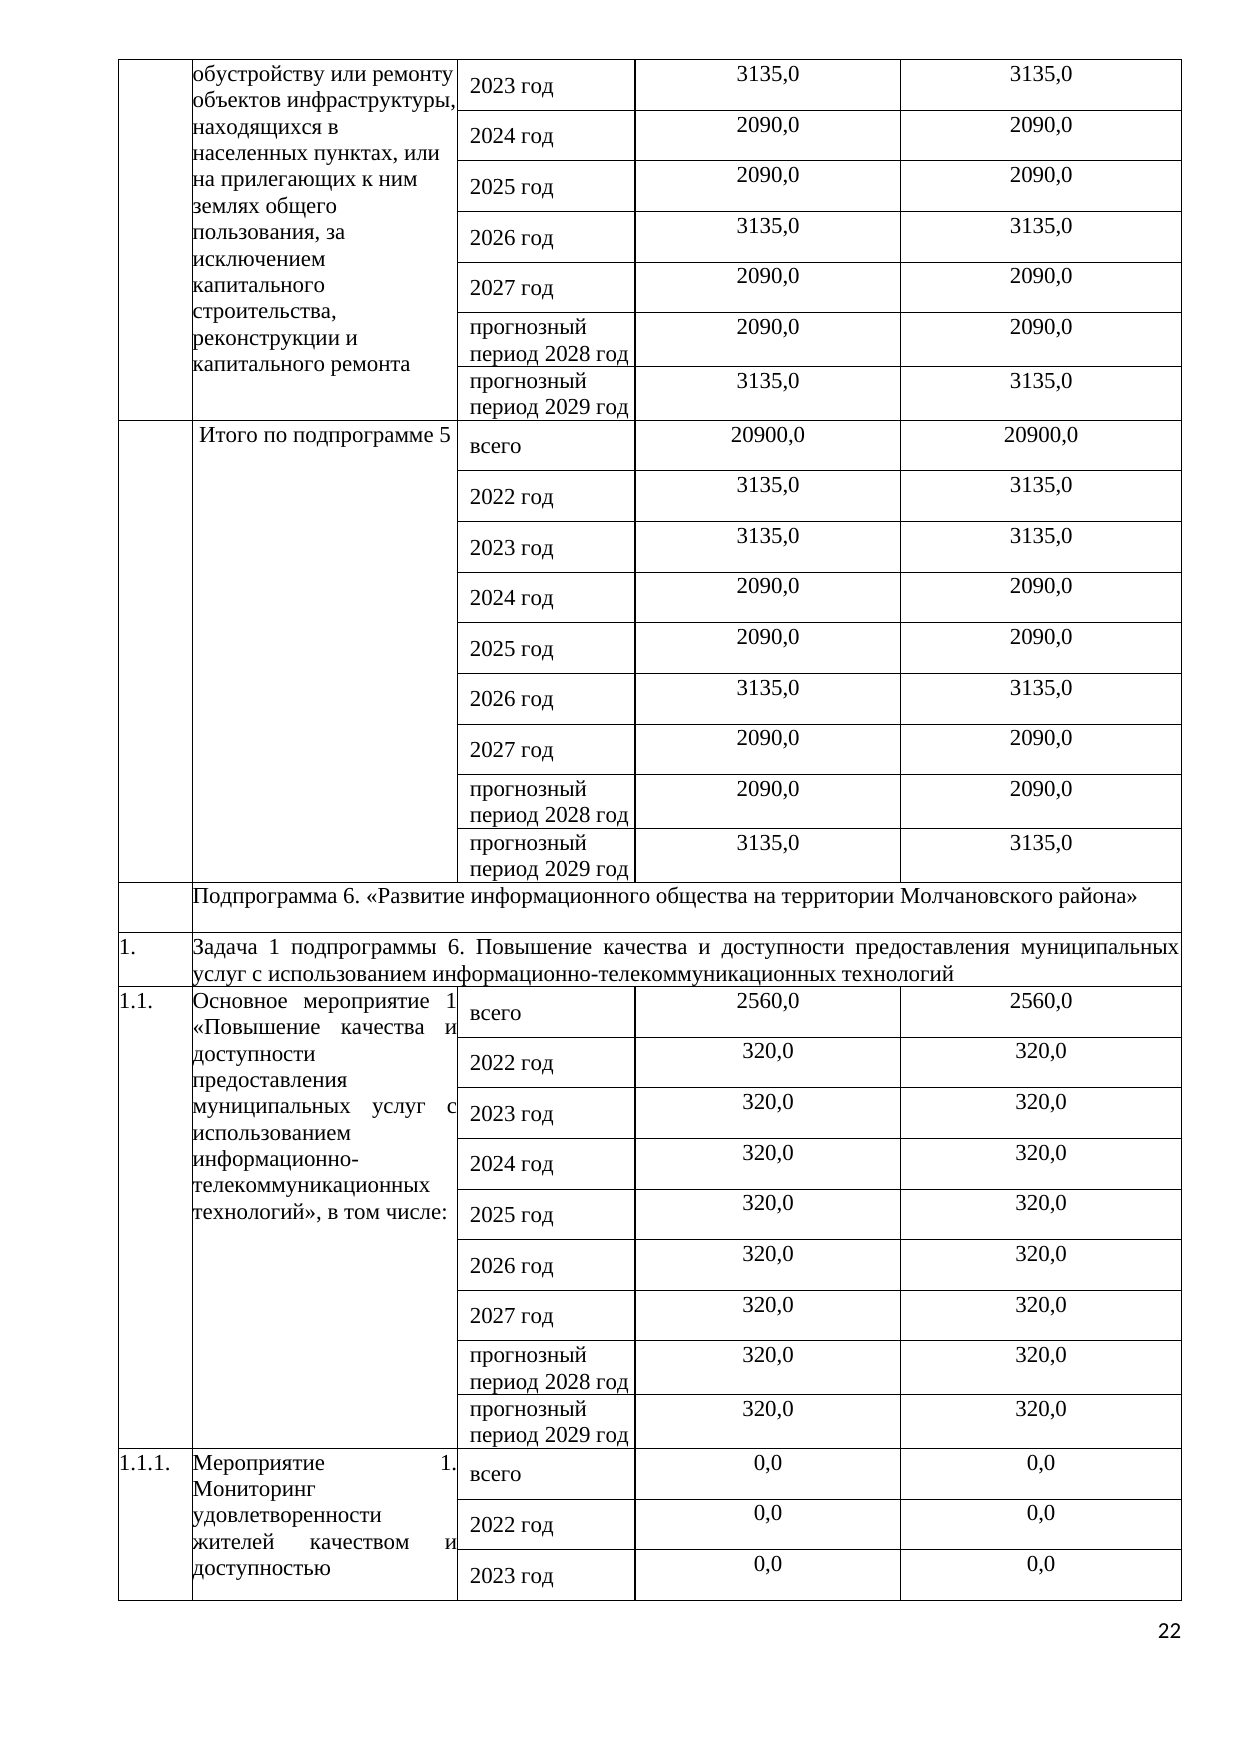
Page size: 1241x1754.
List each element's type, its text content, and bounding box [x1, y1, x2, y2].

table_cell 3135,0 [636, 471, 900, 521]
table_cell Задача 1 подпрограммы 6. Повышение качества и доступности предоставления муниципальных услуг с использованием информационно-телекоммуникационных технологий [193, 933, 1181, 986]
table_cell 320,0 [901, 1139, 1181, 1188]
table_cell 2027 год [458, 1291, 634, 1340]
table_cell 2025 год [458, 623, 634, 673]
table_cell 2090,0 [901, 775, 1181, 828]
table_cell 3135,0 [636, 60, 900, 110]
table_cell 320,0 [901, 1088, 1181, 1138]
table_cell прогнозный период 2028 год [458, 313, 634, 366]
table_cell 3135,0 [636, 674, 900, 723]
table_cell [119, 883, 192, 932]
table_cell 3135,0 [636, 212, 900, 262]
table_cell 2090,0 [636, 573, 900, 622]
table_cell 1.1.1. [119, 1449, 192, 1600]
table_cell 2090,0 [636, 111, 900, 160]
table_cell 2025 год [458, 161, 634, 211]
table_cell 0,0 [901, 1449, 1181, 1498]
table_cell Подпрограмма 6. «Развитие информационного общества на территории Молчановского района» [193, 883, 1181, 932]
table_cell 3135,0 [901, 674, 1181, 723]
table_cell 0,0 [636, 1550, 900, 1600]
table_cell 2090,0 [901, 161, 1181, 211]
table_cell прогнозный период 2028 год [458, 1341, 634, 1394]
table_cell 2022 год [458, 471, 634, 521]
table_cell 320,0 [901, 1190, 1181, 1239]
table_cell 320,0 [636, 1341, 900, 1394]
table_cell 2024 год [458, 573, 634, 622]
table_cell 1.1. [119, 987, 192, 1448]
table_cell 2025 год [458, 1190, 634, 1239]
table_cell 2026 год [458, 212, 634, 262]
table_cell всего [458, 987, 634, 1037]
table_cell 0,0 [636, 1500, 900, 1549]
table_cell 2090,0 [636, 725, 900, 774]
table_cell 320,0 [901, 1240, 1181, 1290]
table_cell 2027 год [458, 725, 634, 774]
table_cell 0,0 [901, 1550, 1181, 1600]
table_cell 320,0 [901, 1291, 1181, 1340]
table_cell 320,0 [901, 1395, 1181, 1448]
table_cell 2090,0 [901, 623, 1181, 673]
table_cell 3135,0 [901, 829, 1181, 882]
table_cell 2024 год [458, 111, 634, 160]
table_cell 2090,0 [636, 313, 900, 366]
table_cell 2090,0 [636, 161, 900, 211]
table_cell 20900,0 [636, 421, 900, 470]
table_cell 2024 год [458, 1139, 634, 1188]
table_cell 3135,0 [901, 471, 1181, 521]
table_cell всего [458, 421, 634, 470]
table_cell 3135,0 [636, 522, 900, 572]
table_cell 320,0 [636, 1190, 900, 1239]
table_cell 3135,0 [901, 522, 1181, 572]
table_cell 320,0 [901, 1341, 1181, 1394]
table_cell [119, 421, 192, 882]
table_cell 2026 год [458, 674, 634, 723]
table_cell 0,0 [636, 1449, 900, 1498]
table_cell 2090,0 [636, 775, 900, 828]
table_cell 320,0 [901, 1038, 1181, 1087]
table_cell 3135,0 [636, 829, 900, 882]
table_cell 2090,0 [901, 573, 1181, 622]
table_cell 2090,0 [636, 623, 900, 673]
table_cell 320,0 [636, 1139, 900, 1188]
table_cell Итого по подпрограмме 5 [193, 421, 457, 882]
table_cell Мероприятие 1. Мониторинг удовлетворенности жителей качеством и доступностью предоставления муниципальных услуг, в том числе в электронном виде [193, 1449, 457, 1600]
table_cell 320,0 [636, 1088, 900, 1138]
table_cell 2090,0 [901, 725, 1181, 774]
table_cell 320,0 [636, 1038, 900, 1087]
table_cell 20900,0 [901, 421, 1181, 470]
table_cell 2026 год [458, 1240, 634, 1290]
table_cell 320,0 [636, 1291, 900, 1340]
table_cell 3135,0 [901, 367, 1181, 420]
table_cell 2023 год [458, 1088, 634, 1138]
table_cell 3135,0 [636, 367, 900, 420]
table_cell всего [458, 1449, 634, 1498]
table_cell 2023 год [458, 522, 634, 572]
table_cell 3135,0 [901, 60, 1181, 110]
table_cell 3135,0 [901, 212, 1181, 262]
table_cell 0,0 [901, 1500, 1181, 1549]
table_cell 2022 год [458, 1500, 634, 1549]
table_cell 2022 год [458, 1038, 634, 1087]
table_cell 2090,0 [901, 111, 1181, 160]
table_cell 2090,0 [901, 313, 1181, 366]
table_cell прогнозный период 2029 год [458, 367, 634, 420]
table_cell прогнозный период 2029 год [458, 829, 634, 882]
table_cell 2560,0 [901, 987, 1181, 1037]
table_cell 2023 год [458, 1550, 634, 1600]
table_cell 2090,0 [901, 263, 1181, 312]
table_cell 320,0 [636, 1395, 900, 1448]
table_cell 2090,0 [636, 263, 900, 312]
table_cell 2023 год [458, 60, 634, 110]
table_cell Основное мероприятие 1 «Повышение качества и доступности предоставления муниципальных услуг с использованием информационно-телекоммуникационных технологий», в том числе: [193, 987, 457, 1448]
table_cell 320,0 [636, 1240, 900, 1290]
table_cell 2560,0 [636, 987, 900, 1037]
table_cell прогнозный период 2029 год [458, 1395, 634, 1448]
table_cell 1. [119, 933, 192, 986]
table_cell 2027 год [458, 263, 634, 312]
table_cell прогнозный период 2028 год [458, 775, 634, 828]
